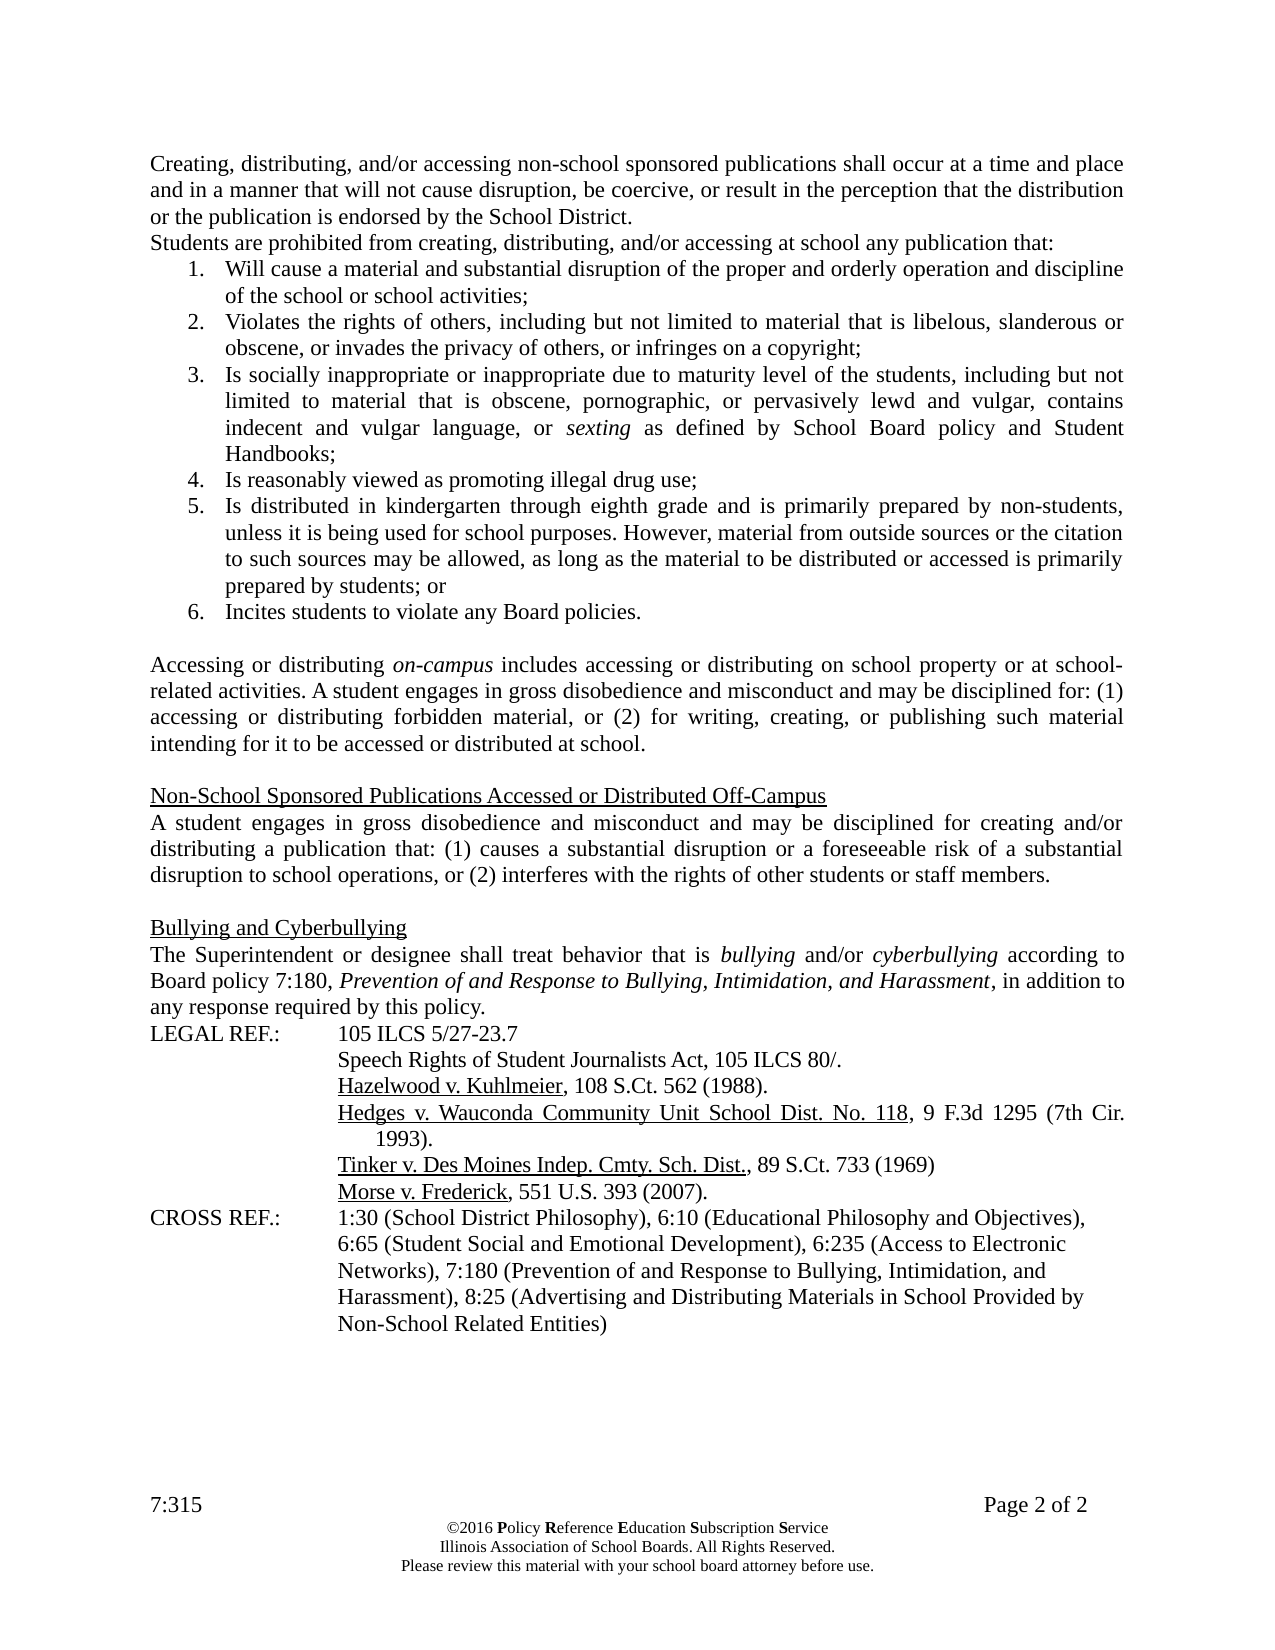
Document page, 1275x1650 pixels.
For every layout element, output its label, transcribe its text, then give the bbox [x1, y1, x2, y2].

text Speech Rights of Student Journalists Act, 105 ILCS 80/. [337, 1046, 1125, 1072]
text CROSS REF.: 1:30 (School District Philosophy), 6:10 (Educational Philosophy and Objectives), 6:65 (Student Social and Emotional Development), 6:235 (Access to Electronic Networks), 7:180 (Prevention of and Response to Bullying, Intimidation, and Harassment), 8:25 (Advertising and Distributing Materials in School Provided by Non-School Related Entities) [150, 1204, 1125, 1336]
list Violates the rights of others, including but not limited to material that is libelous, slanderous or obscene, or invades the privacy of others, or infringes on a copyright; [187, 308, 1125, 361]
text Bullying and Cyberbullying [150, 914, 1125, 941]
text Tinker v. Des Moines Indep. Cmty. Sch. Dist., 89 S.Ct. 733 (1969) [337, 1151, 1125, 1178]
text Accessing or distributing on-campus includes accessing or distributing on school property or at school-related activities. A student engages in gross disobedience and misconduct and may be disciplined for: (1) accessing or distributing forbidden material, or (2) for writing, creating, or publishing such material intending for it to be accessed or distributed at school. [150, 651, 1125, 756]
list Is socially inappropriate or inappropriate due to maturity level of the students, including but not limited to material that is obscene, pornographic, or pervasively lewd and vulgar, contains indecent and vulgar language, or sexting as defined by School Board policy and Student Handbooks; [187, 361, 1125, 466]
text The Superintendent or designee shall treat behavior that is bullying and/or cyberbullying according to Board policy 7:180, Prevention of and Response to Bullying, Intimidation, and Harassment, in addition to any response required by this policy. [150, 941, 1125, 1020]
text Creating, distributing, and/or accessing non-school sponsored publications shall occur at a time and place and in a manner that will not cause disruption, be coercive, or result in the perception that the distribution or the publication is endorsed by the School District. [150, 150, 1125, 229]
text Morse v. Frederick, 551 U.S. 393 (2007). [337, 1178, 1125, 1204]
text A student engages in gross disobedience and misconduct and may be disciplined for creating and/or distributing a publication that: (1) causes a substantial disruption or a foreseeable risk of a substantial disruption to school operations, or (2) interferes with the rights of other students or staff members. [150, 809, 1125, 888]
list Is distributed in kindergarten through eighth grade and is primarily prepared by non-students, unless it is being used for school purposes. However, material from outside sources or the citation to such sources may be allowed, as long as the material to be distributed or accessed is primarily prepared by students; or [187, 493, 1125, 598]
list Incites students to violate any Board policies. [187, 598, 1125, 624]
text Hazelwood v. Kuhlmeier, 108 S.Ct. 562 (1988). [337, 1072, 1125, 1099]
text LEGAL REF.: 105 ILCS 5/27-23.7 [150, 1020, 1125, 1046]
list Will cause a material and substantial disruption of the proper and orderly operation and discipline of the school or school activities; [187, 255, 1125, 308]
text Hedges v. Wauconda Community Unit School Dist. No. 118, 9 F.3d 1295 (7th Cir. 1993). [337, 1099, 1125, 1151]
list Is reasonably viewed as promoting illegal drug use; [187, 466, 1125, 493]
text Students are prohibited from creating, distributing, and/or accessing at school any publication that: [150, 229, 1125, 255]
subtitle Non-School Sponsored Publications Accessed or Distributed Off-Campus [150, 782, 1125, 809]
